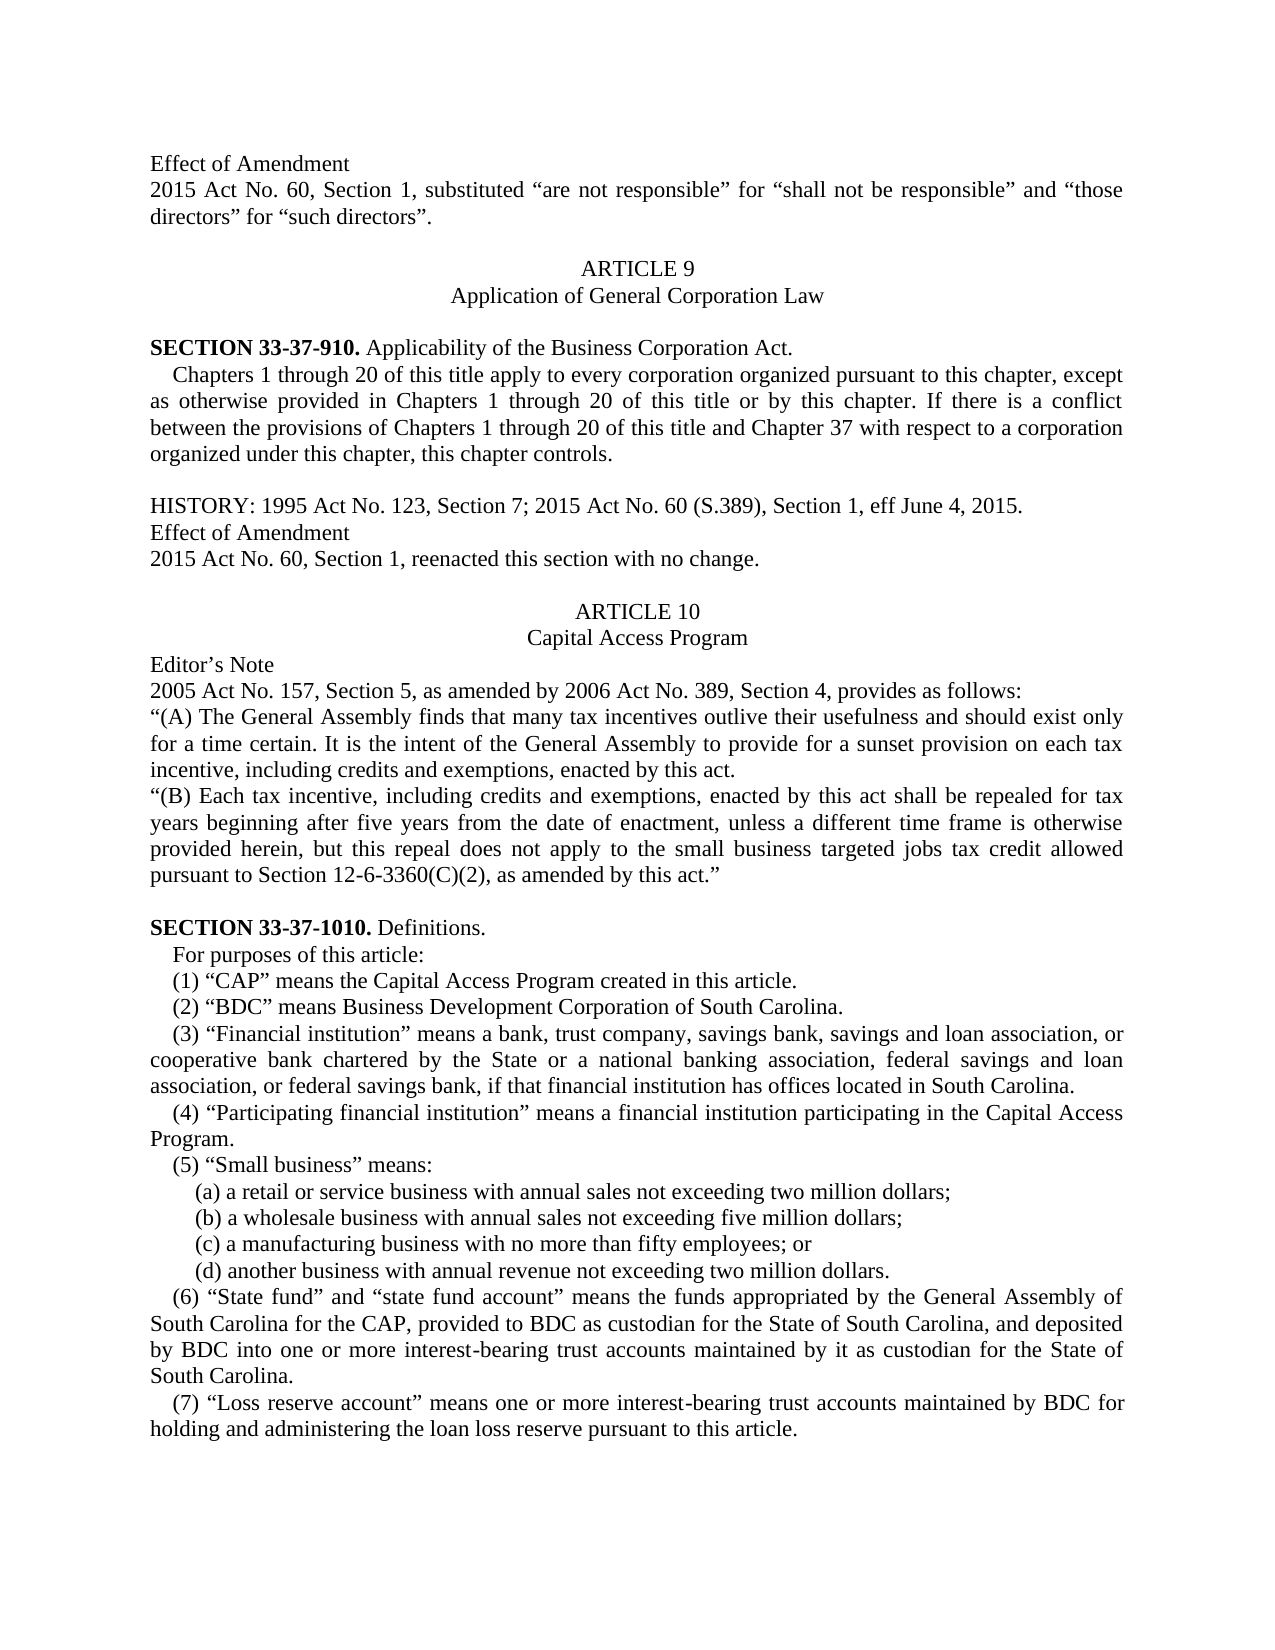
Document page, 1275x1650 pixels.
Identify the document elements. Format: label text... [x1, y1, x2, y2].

text Chapters 1 through 20 of this title apply to every corporation organized pursuant to this chapter, except as otherwise provided in Chapters 1 through 20 of this title or by this chapter. If there is a conflict between the provisions of Chapters 1 through 20 of this title and Chapter 37 with respect to a corporation organized under this chapter, this chapter controls. [150, 361, 1125, 466]
text ARTICLE 10 [150, 598, 1125, 624]
text (3) “Financial institution” means a bank, trust company, savings bank, savings and loan association, or cooperative bank chartered by the State or a national banking association, federal savings and loan association, or federal savings bank, if that financial institution has offices located in South Carolina. [150, 1020, 1125, 1099]
text 2015 Act No. 60, Section 1, reenacted this section with no change. [150, 545, 1125, 572]
text HISTORY: 1995 Act No. 123, Section 7; 2015 Act No. 60 (S.389), Section 1, eff June 4, 2015. [150, 493, 1125, 519]
text (4) “Participating financial institution” means a financial institution participating in the Capital Access Program. [150, 1099, 1125, 1151]
text ARTICLE 9 [150, 255, 1125, 282]
text 2015 Act No. 60, Section 1, substituted “are not responsible” for “shall not be responsible” and “those directors” for “such directors”. [150, 176, 1125, 229]
text (d) another business with annual revenue not exceeding two million dollars. [150, 1257, 1125, 1283]
text Editor’s Note [150, 651, 1125, 677]
text For purposes of this article: [150, 941, 1125, 967]
text Application of General Corporation Law [150, 282, 1125, 308]
text “(B) Each tax incentive, including credits and exemptions, enacted by this act shall be repealed for tax years beginning after five years from the date of enactment, unless a different time frame is otherwise provided herein, but this repeal does not apply to the small business targeted jobs tax credit allowed pursuant to Section 12-6-3360(C)(2), as amended by this act.” [150, 782, 1125, 888]
text (6) “State fund” and “state fund account” means the funds appropriated by the General Assembly of South Carolina for the CAP, provided to BDC as custodian for the State of South Carolina, and deposited by BDC into one or more interest-bearing trust accounts maintained by it as custodian for the State of South Carolina. [150, 1283, 1125, 1389]
text (1) “CAP” means the Capital Access Program created in this article. [150, 967, 1125, 993]
text “(A) The General Assembly finds that many tax incentives outlive their usefulness and should exist only for a time certain. It is the intent of the General Assembly to provide for a sunset provision on each tax incentive, including credits and exemptions, enacted by this act. [150, 703, 1125, 782]
text Capital Access Program [150, 624, 1125, 651]
text (5) “Small business” means: [150, 1151, 1125, 1178]
text (a) a retail or service business with annual sales not exceeding two million dollars; [150, 1178, 1125, 1204]
text (c) a manufacturing business with no more than fifty employees; or [150, 1231, 1125, 1257]
text Effect of Amendment [150, 150, 1125, 176]
text 2005 Act No. 157, Section 5, as amended by 2006 Act No. 389, Section 4, provides as follows: [150, 677, 1125, 703]
text (7) “Loss reserve account” means one or more interest-bearing trust accounts maintained by BDC for holding and administering the loan loss reserve pursuant to this article. [150, 1389, 1125, 1441]
text (2) “BDC” means Business Development Corporation of South Carolina. [150, 993, 1125, 1020]
text Effect of Amendment [150, 519, 1125, 545]
text SECTION 33-37-1010. Definitions. [150, 914, 1125, 941]
text (b) a wholesale business with annual sales not exceeding five million dollars; [150, 1204, 1125, 1231]
text SECTION 33-37-910. Applicability of the Business Corporation Act. [150, 334, 1125, 361]
